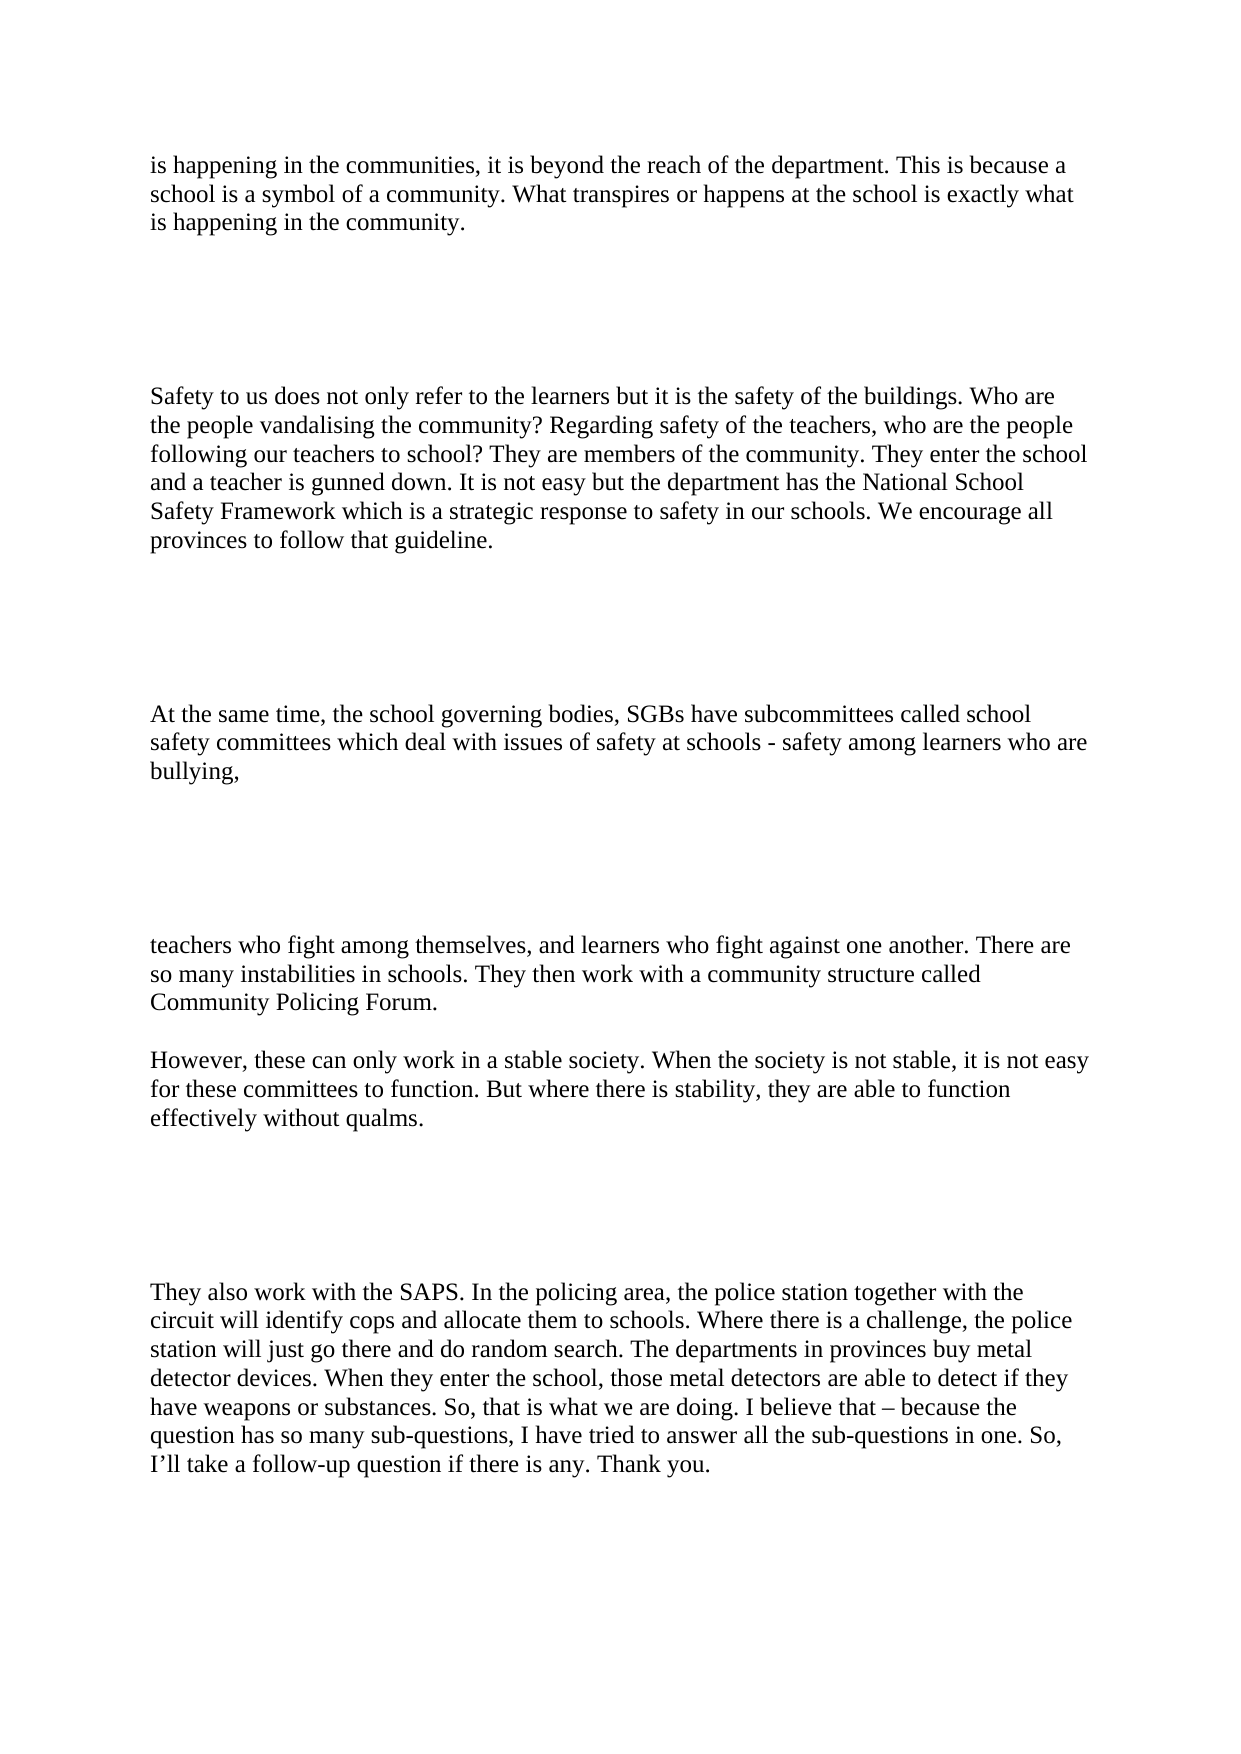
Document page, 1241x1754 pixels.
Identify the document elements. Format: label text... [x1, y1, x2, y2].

text They also work with the SAPS. In the policing area, the police station together with the circuit will identify cops and allocate them to schools. Where there is a challenge, the police station will just go there and do random search. The departments in provinces buy metal detector devices. When they enter the school, those metal detectors are able to detect if they have weapons or substances. So, that is what we are doing. I believe that – because the question has so many sub-questions, I have tried to answer all the sub-questions in one. So, I’ll take a follow-up question if there is any. Thank you. [150, 1277, 1090, 1478]
text teachers who fight among themselves, and learners who fight against one another. There are so many instabilities in schools. They then work with a community structure called Community Policing Forum. [150, 930, 1090, 1016]
text Safety to us does not only refer to the learners but it is the safety of the buildings. Who are the people vandalising the community? Regarding safety of the teachers, who are the people following our teachers to school? They are members of the community. They enter the school and a teacher is gunned down. It is not easy but the department has the National School Safety Framework which is a strategic response to safety in our schools. We encourage all provinces to follow that guideline. [150, 381, 1090, 554]
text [150, 150, 1090, 236]
text At the same time, the school governing bodies, SGBs have subcommittees called school safety committees which deal with issues of safety at schools - safety among learners who are bullying, [150, 699, 1090, 785]
text However, these can only work in a stable society. When the society is not stable, it is not easy for these committees to function. But where there is stability, they are able to function effectively without qualms. [150, 1045, 1090, 1132]
